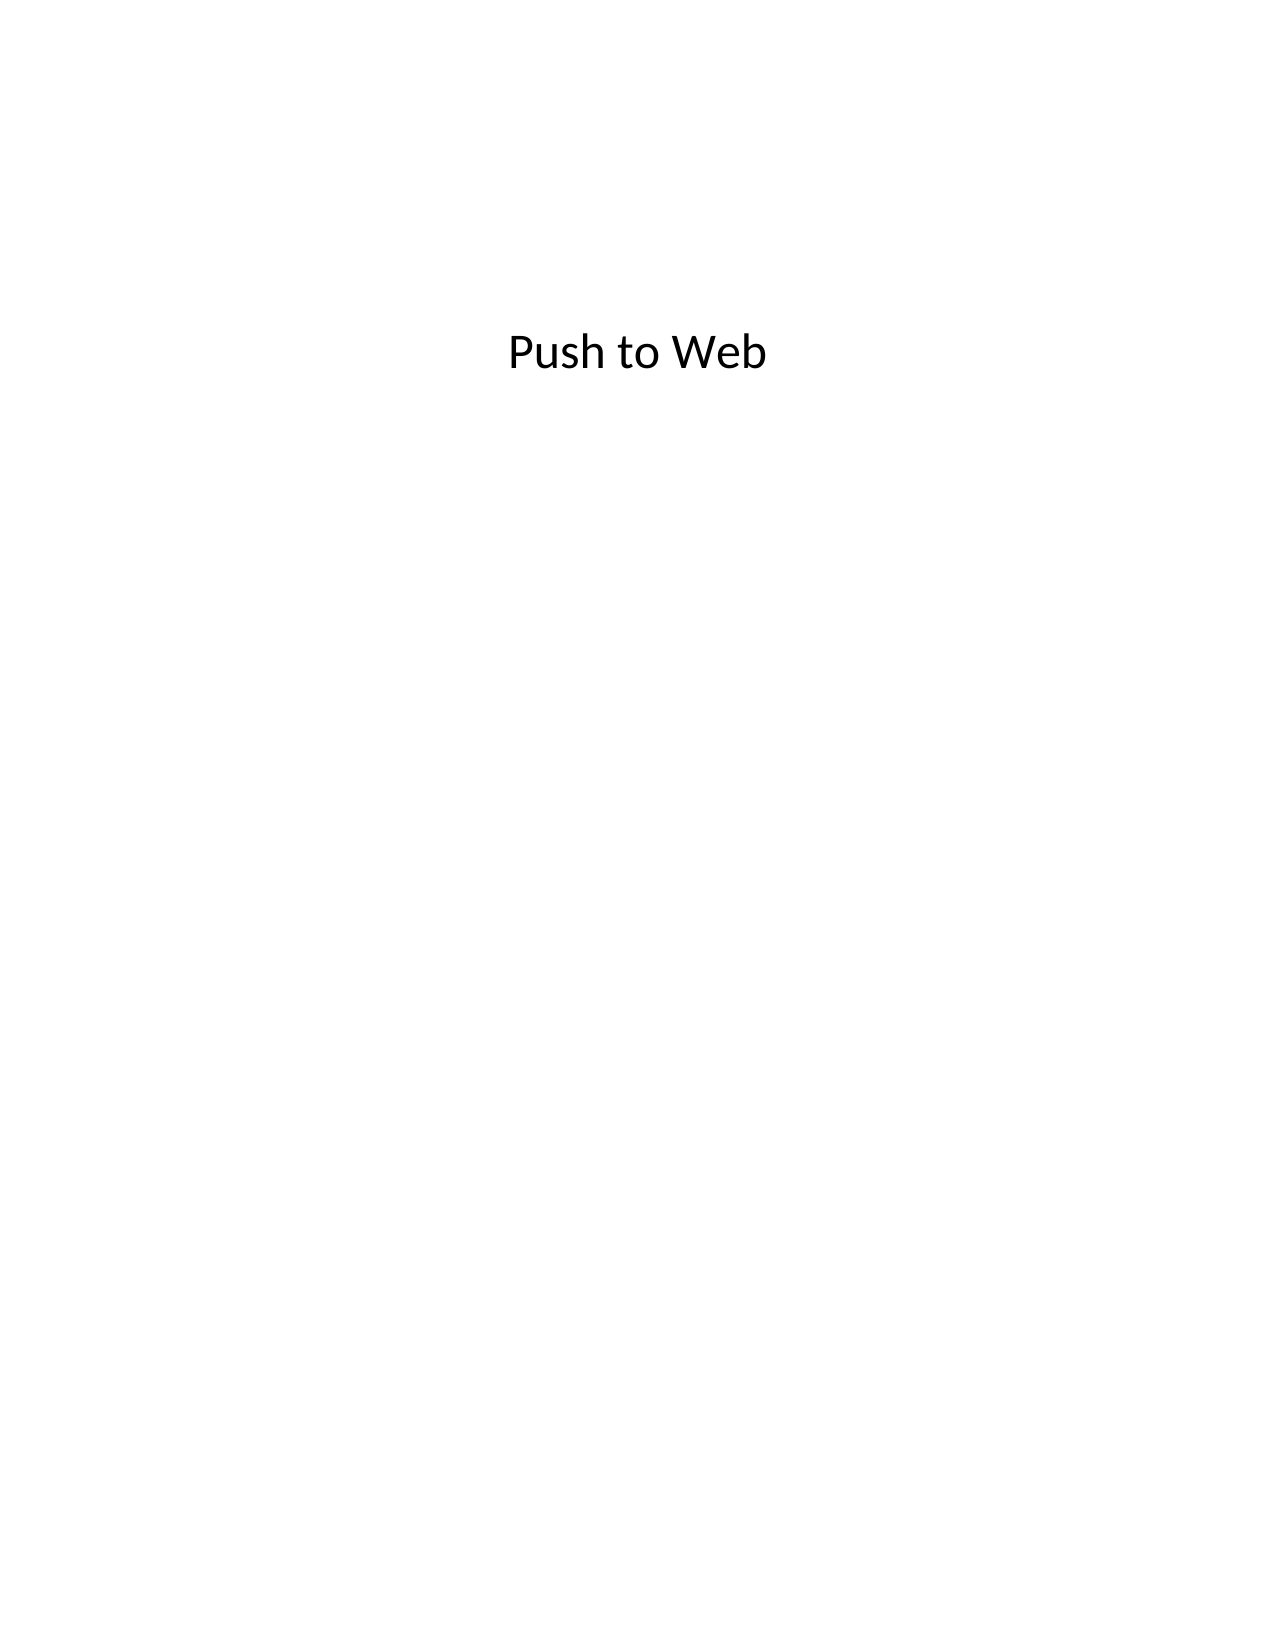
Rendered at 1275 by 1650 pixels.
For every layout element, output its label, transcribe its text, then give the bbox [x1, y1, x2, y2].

text Push to Web [150, 320, 1125, 381]
